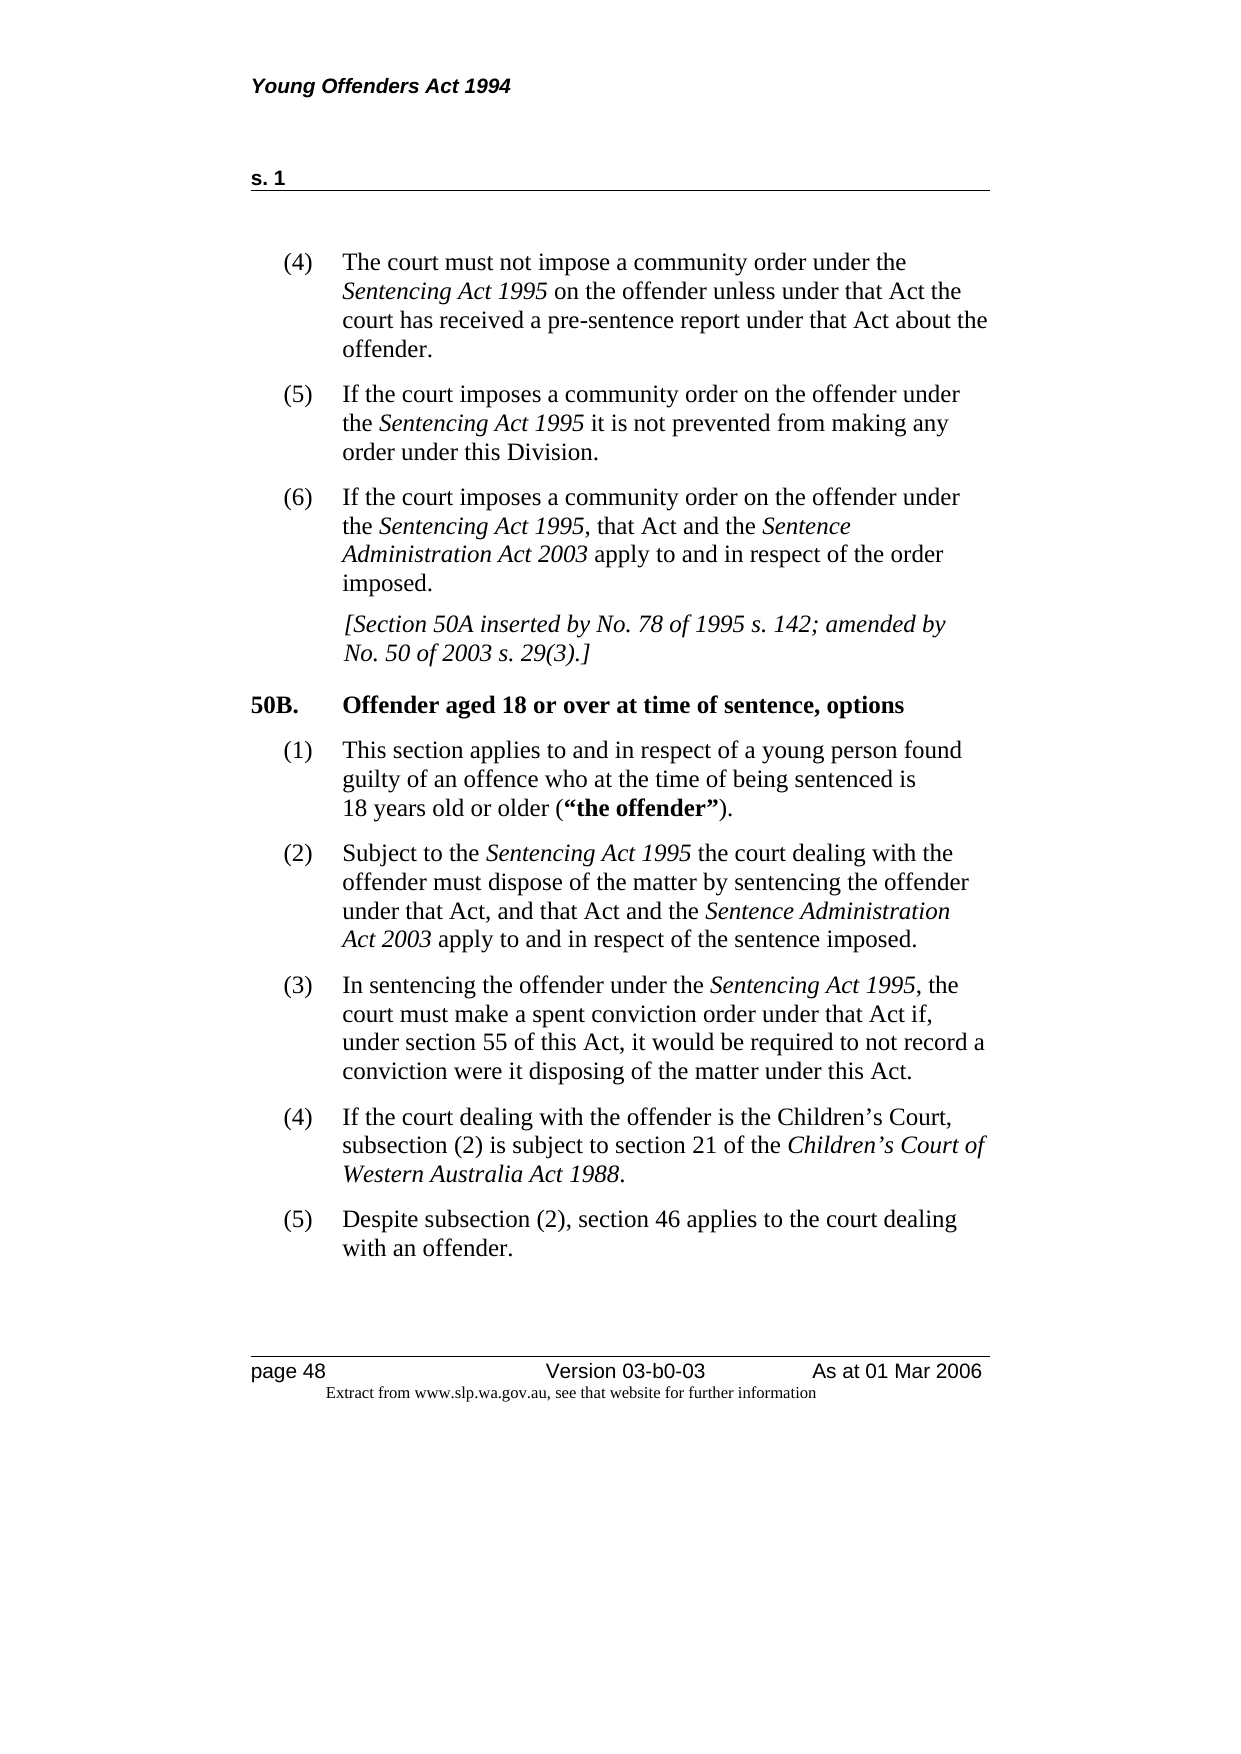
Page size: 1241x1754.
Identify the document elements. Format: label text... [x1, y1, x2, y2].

text (3) In sentencing the offender under the Sentencing Act 1995, the court must make a spent conviction order under that Act if, under section 55 of this Act, it would be required to not record a conviction were it disposing of the matter under this Act. [251, 970, 990, 1085]
text (6) If the court imposes a community order on the offender under the Sentencing Act 1995, that Act and the Sentence Administration Act 2003 apply to and in respect of the order imposed. [251, 482, 990, 597]
subtitle 50B. Offender aged 18 or over at time of sentence, options [251, 690, 990, 719]
text (4) If the court dealing with the offender is the Children’s Court, subsection (2) is subject to section 21 of the Children’s Court of Western Australia Act 1988. [251, 1102, 990, 1188]
text (1) This section applies to and in respect of a young person found guilty of an offence who at the time of being sentenced is 18 years old or older (“the offender”). [251, 735, 990, 822]
text (4) The court must not impose a community order under the Sentencing Act 1995 on the offender unless under that Act the court has received a pre-sentence report under that Act about the offender. [251, 247, 990, 362]
text (2) Subject to the Sentencing Act 1995 the court dealing with the offender must dispose of the matter by sentencing the offender under that Act, and that Act and the Sentence Administration Act 2003 apply to and in respect of the sentence imposed. [251, 838, 990, 953]
text (5) Despite subsection (2), section 46 applies to the court dealing with an offender. [251, 1204, 990, 1262]
text (5) If the court imposes a community order on the offender under the Sentencing Act 1995 it is not prevented from making any order under this Division. [251, 379, 990, 465]
text [Section 50A inserted by No. 78 of 1995 s. 142; amended by No. 50 of 2003 s. 29(3).] [251, 609, 990, 667]
